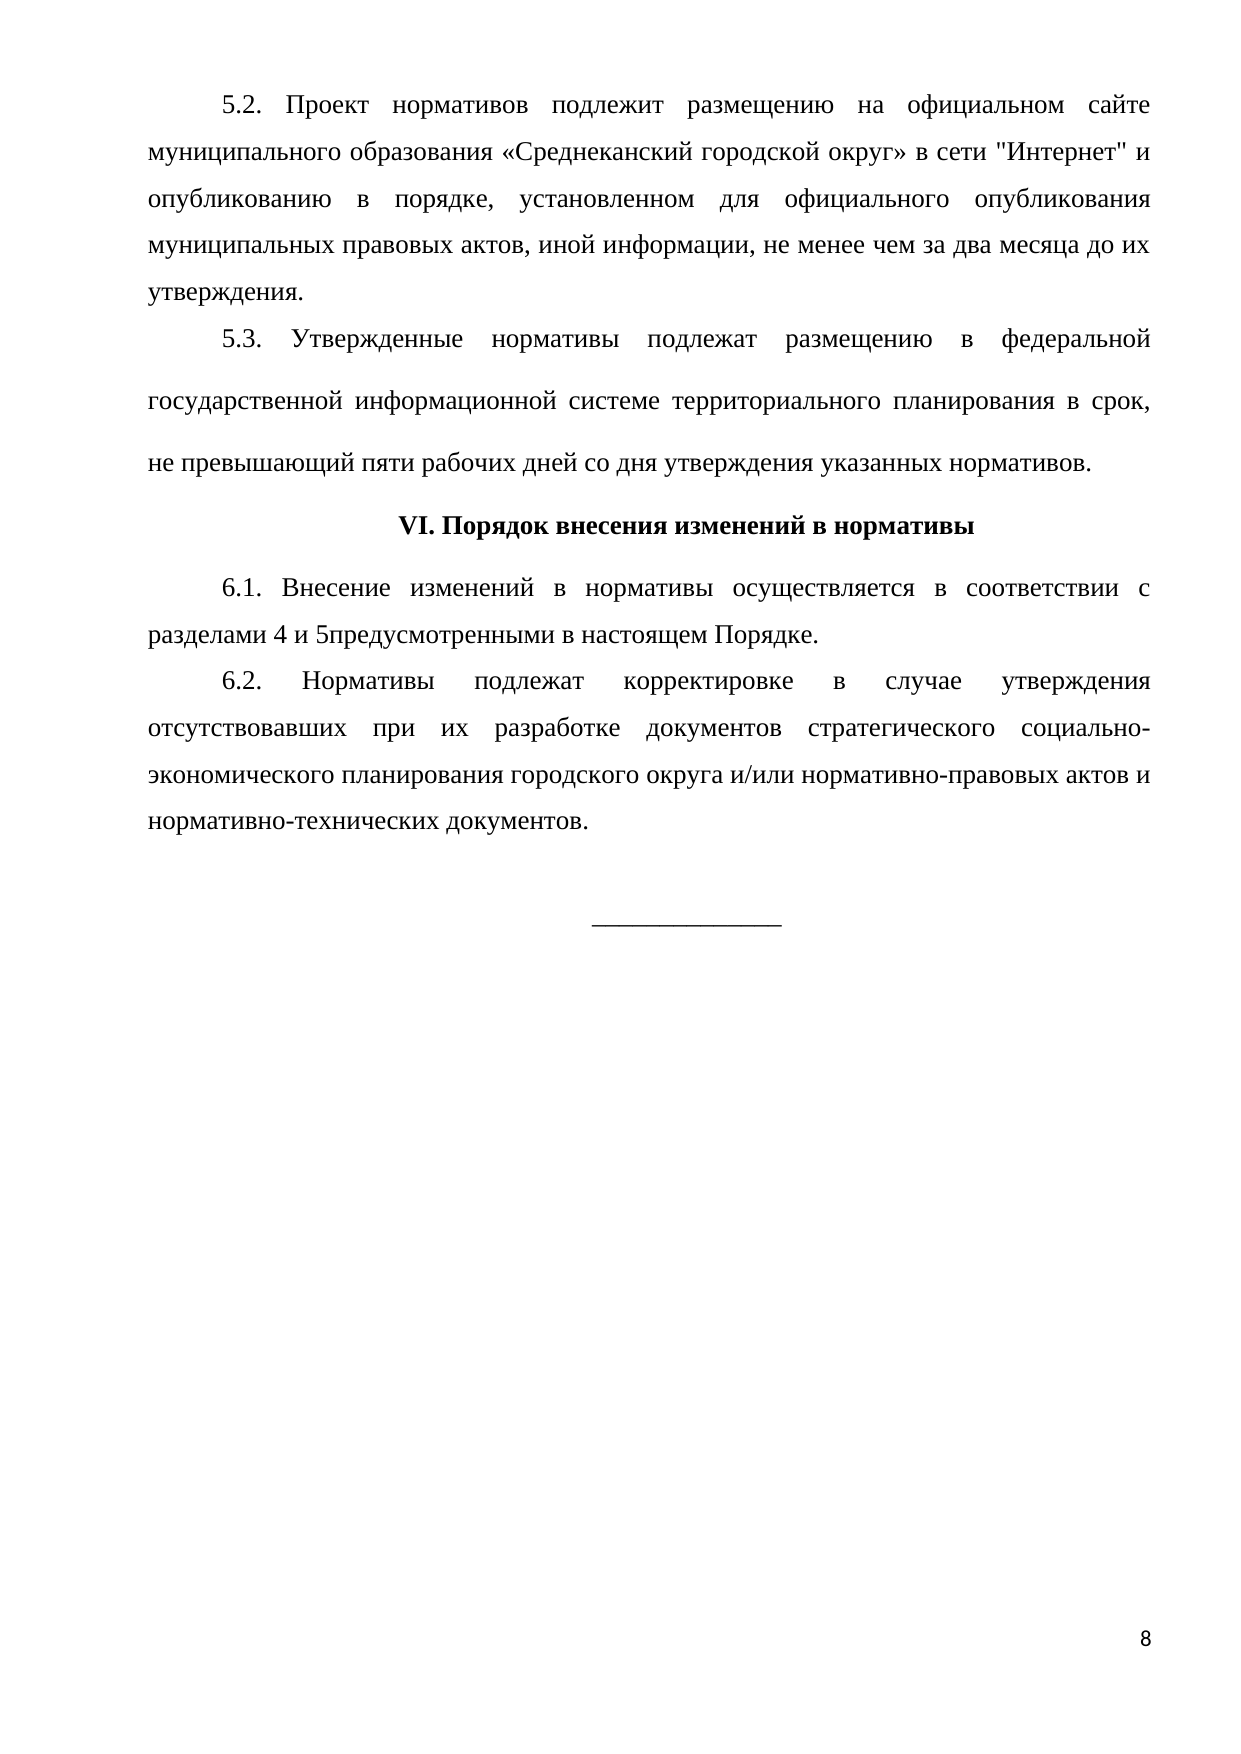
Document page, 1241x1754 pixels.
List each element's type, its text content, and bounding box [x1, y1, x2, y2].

text 5.3. Утвержденные нормативы подлежат размещению в федеральной государственной информационной системе территориального планирования в срок, не превышающий пяти рабочих дней со дня утверждения указанных нормативов. [148, 322, 1152, 478]
text 6.2. Нормативы подлежат корректировке в случае утверждения отсутствовавших при их разработке документов стратегического социально-экономического планирования городского округа и/или нормативно-правовых актов и нормативно-технических документов. [148, 664, 1152, 836]
text ______________ [148, 898, 1152, 929]
text 5.2. Проект нормативов подлежит размещению на официальном сайте муниципального образования «Среднеканский городской округ» в сети "Интернет" и опубликованию в порядке, установленном для официального опубликования муниципальных правовых актов, иной информации, не менее чем за два месяца до их утверждения. [148, 89, 1152, 306]
text VI. Порядок внесения изменений в нормативы [148, 509, 1152, 540]
text 6.1. Внесение изменений в нормативы осуществляется в соответствии с разделами 4 и 5предусмотренными в настоящем Порядке. [148, 571, 1152, 649]
